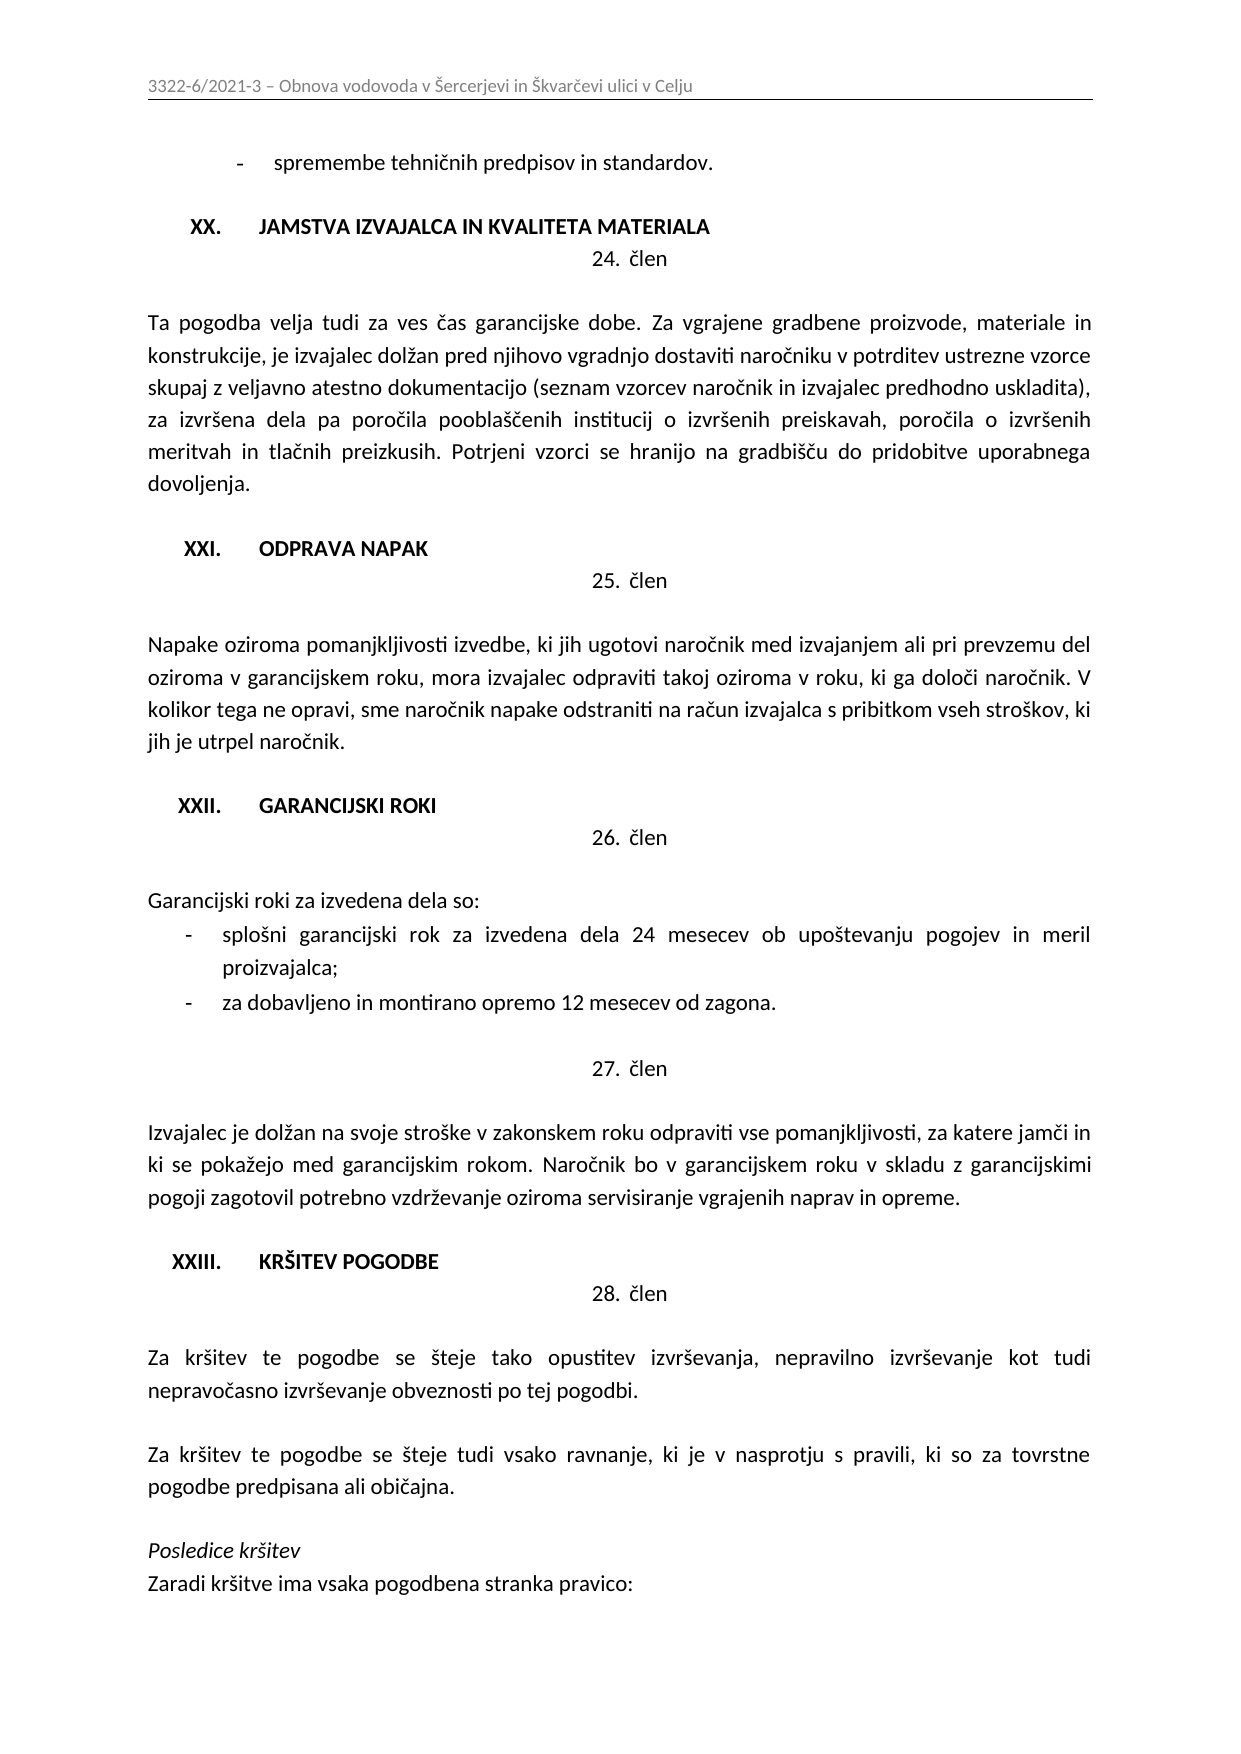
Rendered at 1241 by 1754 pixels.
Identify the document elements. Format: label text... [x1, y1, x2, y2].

list člen [166, 566, 1093, 594]
list člen [166, 244, 1093, 272]
list člen [166, 1279, 1093, 1307]
text Za kršitev te pogodbe se šteje tudi vsako ravnanje, ki je v nasprotju s pravili, ki so za tovrstne pogodbe predpisana ali običajna. [148, 1440, 1093, 1500]
text Napake oziroma pomanjkljivosti izvedbe, ki jih ugotovi naročnik med izvajanjem ali pri prevzemu del oziroma v garancijskem roku, mora izvajalec odpraviti takoj oziroma v roku, ki ga določi naročnik. V kolikor tega ne opravi, sme naročnik napake odstraniti na račun izvajalca s pribitkom vseh stroškov, ki jih je utrpel naročnik. [148, 630, 1093, 755]
text Posledice kršitev [148, 1537, 1093, 1565]
list KRŠITEV POGODBE [221, 1247, 1093, 1275]
text Zaradi kršitve ima vsaka pogodbena stranka pravico: [148, 1569, 1093, 1597]
text Izvajalec je dolžan na svoje stroške v zakonskem roku odpraviti vse pomanjkljivosti, za katere jamči in ki se pokažejo med garancijskim rokom. Naročnik bo v garancijskem roku v skladu z garancijskimi pogoji zagotovil potrebno vzdrževanje oziroma servisiranje vgrajenih naprav in opreme. [148, 1118, 1093, 1211]
list člen [166, 823, 1093, 852]
list spremembe tehničnih predpisov in standardov. [236, 148, 1093, 176]
list ODPRAVA NAPAK [221, 534, 1093, 562]
list za dobavljeno in montirano opremo 12 mesecev od zagona. [185, 986, 1093, 1017]
text Za kršitev te pogodbe se šteje tako opustitev izvrševanja, nepravilno izvrševanje kot tudi nepravočasno izvrševanje obveznosti po tej pogodbi. [148, 1343, 1093, 1404]
list JAMSTVA IZVAJALCA IN KVALITETA MATERIALA [221, 212, 1093, 240]
text Garancijski roki za izvedena dela so: [148, 886, 1093, 914]
list splošni garancijski rok za izvedena dela 24 mesecev ob upoštevanju pogojev in meril proizvajalca; [185, 918, 1093, 982]
list GARANCIJSKI ROKI [221, 791, 1093, 819]
list člen [166, 1054, 1093, 1082]
text Ta pogodba velja tudi za ves čas garancijske dobe. Za vgrajene gradbene proizvode, materiale in konstrukcije, je izvajalec dolžan pred njihovo vgradnjo dostaviti naročniku v potrditev ustrezne vzorce skupaj z veljavno atestno dokumentacijo (seznam vzorcev naročnik in izvajalec predhodno uskladita), za izvršena dela pa poročila pooblaščenih institucij o izvršenih preiskavah, poročila o izvršenih meritvah in tlačnih preizkusih. Potrjeni vzorci se hranijo na gradbišču do pridobitve uporabnega dovoljenja. [148, 308, 1093, 497]
